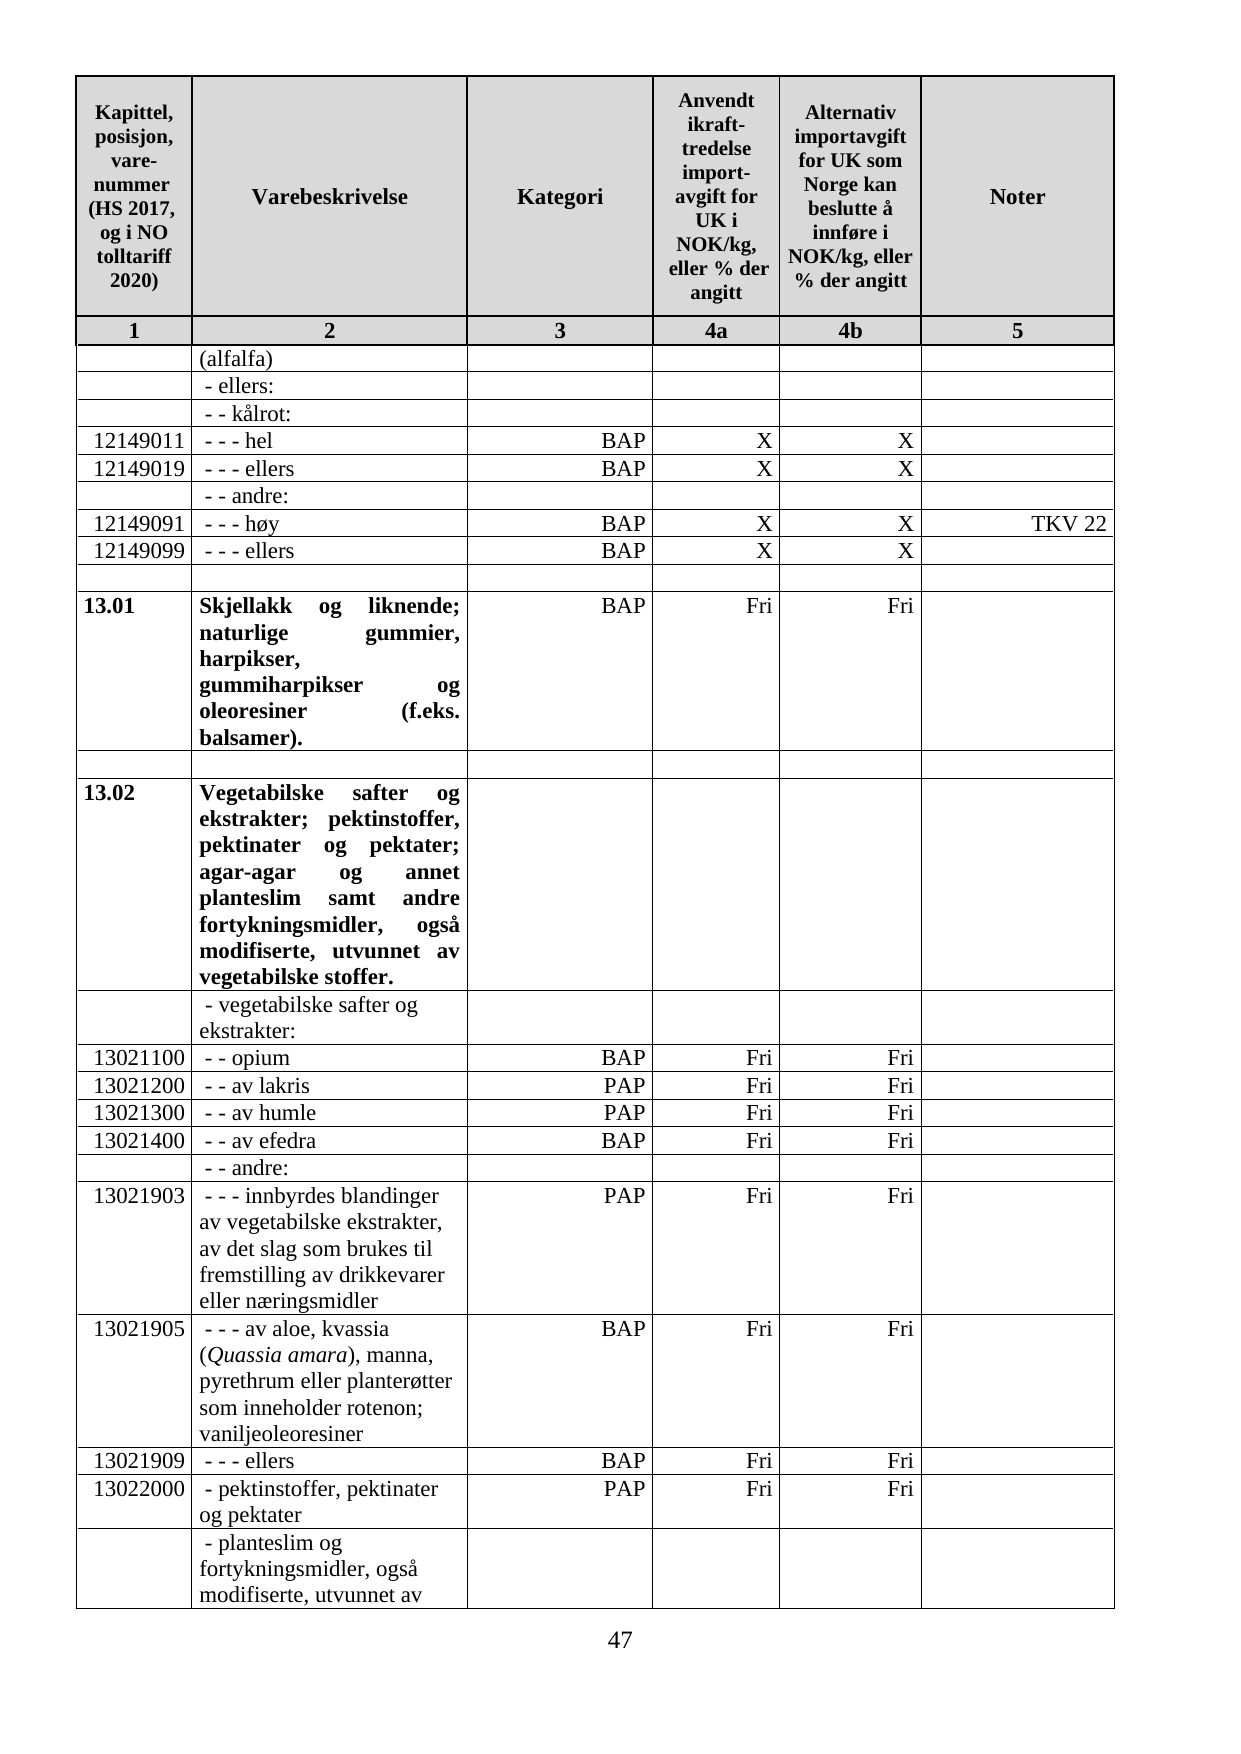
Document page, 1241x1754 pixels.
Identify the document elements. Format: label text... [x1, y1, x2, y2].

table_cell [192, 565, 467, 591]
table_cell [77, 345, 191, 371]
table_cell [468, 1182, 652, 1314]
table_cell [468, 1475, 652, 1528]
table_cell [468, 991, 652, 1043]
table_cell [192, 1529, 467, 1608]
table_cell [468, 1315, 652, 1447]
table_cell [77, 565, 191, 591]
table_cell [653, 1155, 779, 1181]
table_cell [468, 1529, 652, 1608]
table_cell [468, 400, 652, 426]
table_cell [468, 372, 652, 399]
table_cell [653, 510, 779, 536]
table_header Alternativ importavgift for UK som Norge kan beslutte å innføre i NOK/kg, eller % der angitt [780, 77, 920, 315]
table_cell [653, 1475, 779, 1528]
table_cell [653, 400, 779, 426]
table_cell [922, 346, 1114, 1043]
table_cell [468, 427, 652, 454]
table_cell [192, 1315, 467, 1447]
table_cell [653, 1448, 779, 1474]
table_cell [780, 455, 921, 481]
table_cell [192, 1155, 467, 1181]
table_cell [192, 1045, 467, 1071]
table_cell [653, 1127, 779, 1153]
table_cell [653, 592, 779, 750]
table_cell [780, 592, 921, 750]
table_header Varebeskrivelse [193, 77, 466, 315]
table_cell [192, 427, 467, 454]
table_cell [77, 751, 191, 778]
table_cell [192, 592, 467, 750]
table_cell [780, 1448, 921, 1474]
table_cell 1 [77, 317, 191, 344]
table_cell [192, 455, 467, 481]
table_header Kategori [468, 77, 652, 315]
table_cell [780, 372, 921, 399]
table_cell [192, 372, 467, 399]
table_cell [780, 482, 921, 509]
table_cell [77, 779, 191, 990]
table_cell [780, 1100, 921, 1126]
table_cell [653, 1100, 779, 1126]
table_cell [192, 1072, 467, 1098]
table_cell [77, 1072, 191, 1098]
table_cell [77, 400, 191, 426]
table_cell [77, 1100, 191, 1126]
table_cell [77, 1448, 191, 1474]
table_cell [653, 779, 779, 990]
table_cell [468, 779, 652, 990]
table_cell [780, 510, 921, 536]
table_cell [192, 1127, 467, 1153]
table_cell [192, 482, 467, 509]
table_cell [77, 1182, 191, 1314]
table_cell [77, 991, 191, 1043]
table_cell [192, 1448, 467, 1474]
table_header Kapittel, posisjon, vare-nummer (HS 2017, og i NO tolltariff 2020) [77, 77, 191, 315]
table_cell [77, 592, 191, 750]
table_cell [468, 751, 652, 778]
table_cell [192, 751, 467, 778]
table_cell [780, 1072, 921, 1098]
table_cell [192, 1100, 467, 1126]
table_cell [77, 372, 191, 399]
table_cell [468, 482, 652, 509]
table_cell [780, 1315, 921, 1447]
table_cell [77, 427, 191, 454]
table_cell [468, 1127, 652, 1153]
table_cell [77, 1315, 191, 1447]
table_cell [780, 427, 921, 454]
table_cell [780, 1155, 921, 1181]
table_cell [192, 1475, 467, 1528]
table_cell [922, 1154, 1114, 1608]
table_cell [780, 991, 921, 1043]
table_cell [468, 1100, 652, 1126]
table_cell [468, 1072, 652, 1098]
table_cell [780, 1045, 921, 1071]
table_cell 4b [780, 317, 920, 344]
table_cell 2 [193, 317, 466, 344]
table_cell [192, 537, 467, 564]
table_header Noter [922, 77, 1113, 315]
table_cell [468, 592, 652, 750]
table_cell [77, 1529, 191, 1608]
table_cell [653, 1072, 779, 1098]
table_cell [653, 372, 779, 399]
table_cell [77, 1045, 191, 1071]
table_cell 3 [468, 317, 652, 344]
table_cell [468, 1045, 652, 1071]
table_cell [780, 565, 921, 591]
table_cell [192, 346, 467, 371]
table_header Anvendt ikraft- tredelse import- avgift for UK i NOK/kg, eller % der angitt [654, 77, 779, 315]
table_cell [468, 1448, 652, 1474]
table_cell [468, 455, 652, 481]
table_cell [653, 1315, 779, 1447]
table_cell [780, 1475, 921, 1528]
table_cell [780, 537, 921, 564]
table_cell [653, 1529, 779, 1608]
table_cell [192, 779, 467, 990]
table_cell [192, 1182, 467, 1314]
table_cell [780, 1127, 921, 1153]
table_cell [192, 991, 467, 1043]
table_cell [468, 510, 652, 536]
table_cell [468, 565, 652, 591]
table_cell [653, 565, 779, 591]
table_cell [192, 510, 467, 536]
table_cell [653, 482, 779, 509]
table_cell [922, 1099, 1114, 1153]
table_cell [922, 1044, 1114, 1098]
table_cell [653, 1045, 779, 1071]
table_cell 5 [922, 317, 1113, 344]
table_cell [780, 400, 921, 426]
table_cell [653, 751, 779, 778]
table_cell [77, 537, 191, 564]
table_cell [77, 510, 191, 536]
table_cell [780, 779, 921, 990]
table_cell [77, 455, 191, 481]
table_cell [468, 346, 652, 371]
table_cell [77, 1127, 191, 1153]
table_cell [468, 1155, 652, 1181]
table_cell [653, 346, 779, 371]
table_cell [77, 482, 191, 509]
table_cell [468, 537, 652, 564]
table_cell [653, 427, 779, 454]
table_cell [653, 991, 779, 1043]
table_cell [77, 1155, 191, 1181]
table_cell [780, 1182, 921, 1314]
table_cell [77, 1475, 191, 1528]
table_cell 4a [654, 317, 779, 344]
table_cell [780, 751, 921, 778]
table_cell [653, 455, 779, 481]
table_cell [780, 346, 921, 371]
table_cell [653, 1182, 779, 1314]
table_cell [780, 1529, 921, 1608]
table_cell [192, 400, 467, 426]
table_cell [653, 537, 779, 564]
